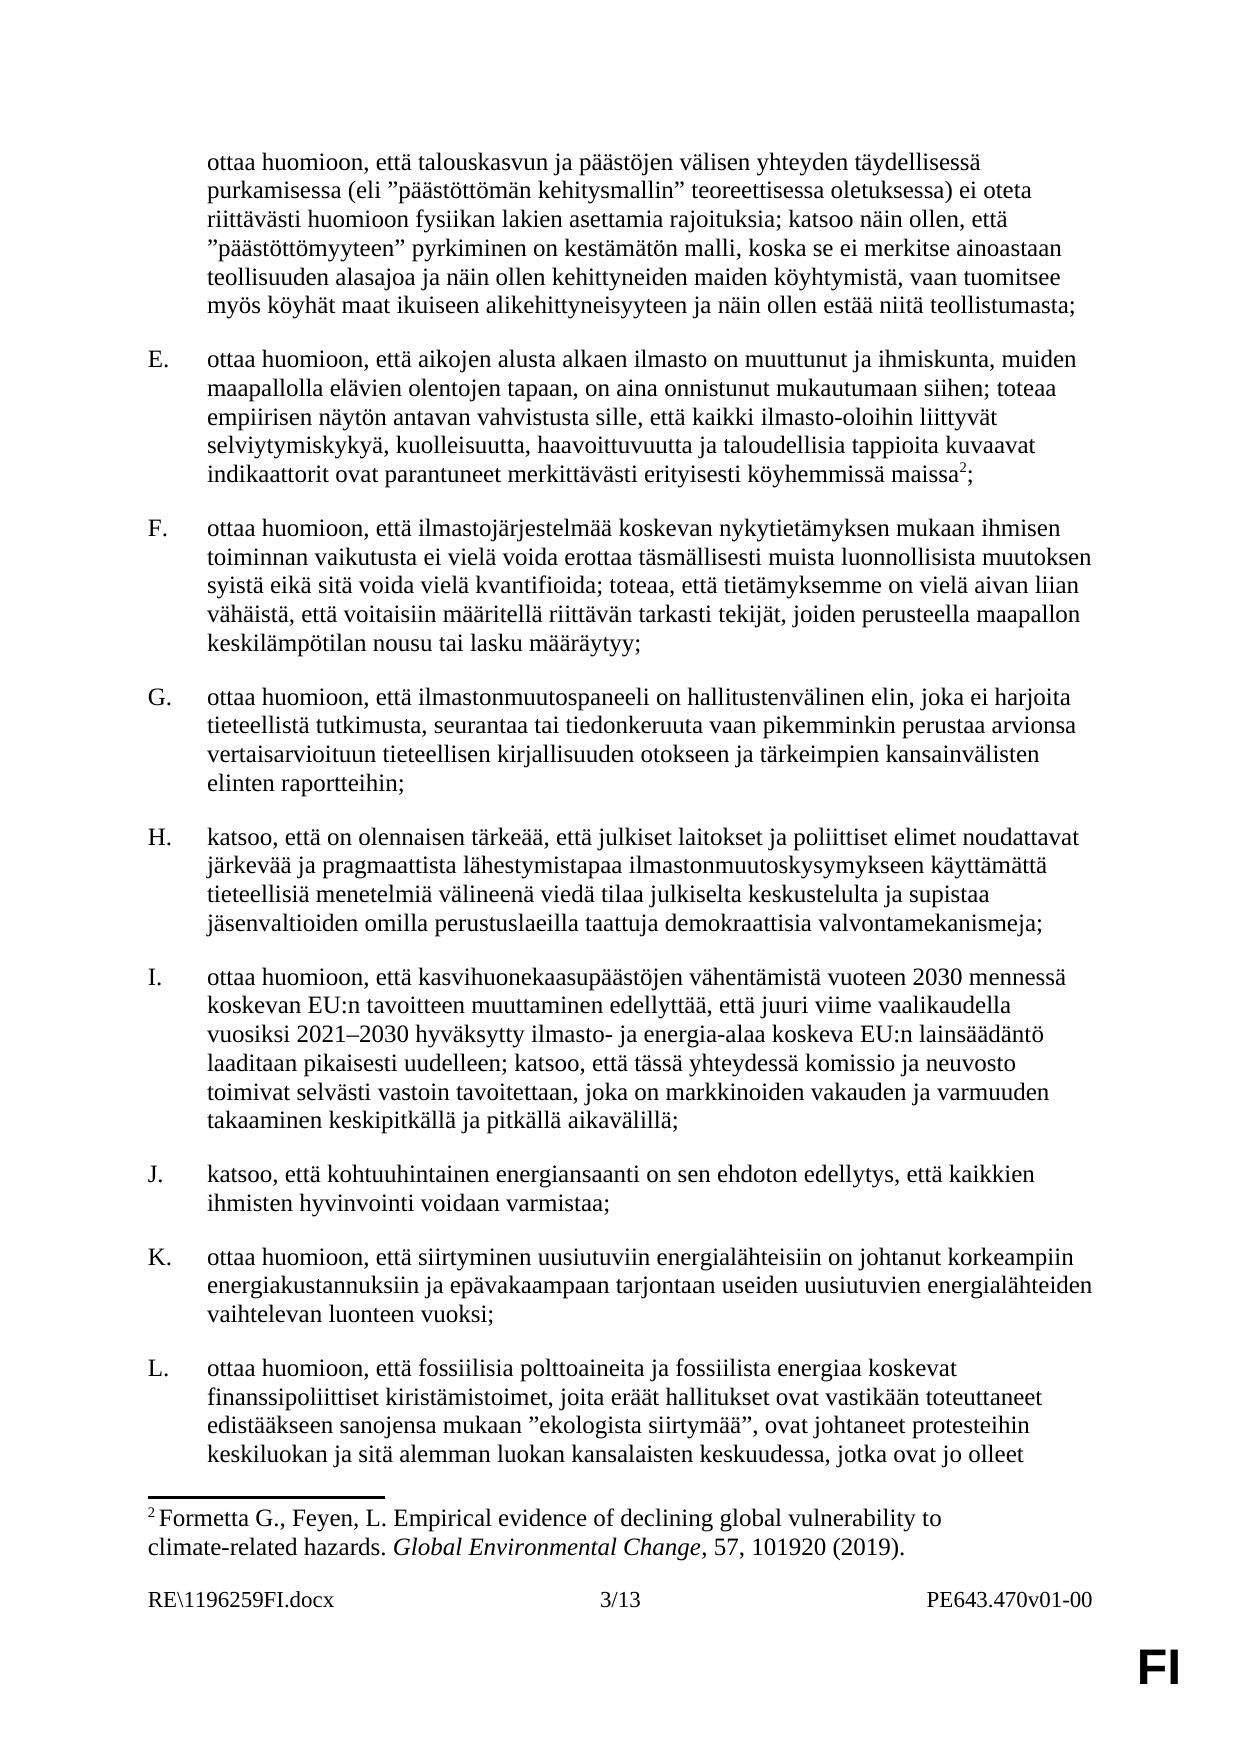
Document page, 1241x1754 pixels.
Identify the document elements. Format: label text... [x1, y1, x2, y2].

text K. ottaa huomioon, että siirtyminen uusiutuviin energialähteisiin on johtanut korkeampiin energiakustannuksiin ja epävakaampaan tarjontaan useiden uusiutuvien energialähteiden vaihtelevan luonteen vuoksi; [148, 1242, 1092, 1328]
text H. katsoo, että on olennaisen tärkeää, että julkiset laitokset ja poliittiset elimet noudattavat järkevää ja pragmaattista lähestymistapaa ilmastonmuutoskysymykseen käyttämättä tieteellisiä menetelmiä välineenä viedä tilaa julkiselta keskustelulta ja supistaa jäsenvaltioiden omilla perustuslaeilla taattuja demokraattisia valvontamekanismeja; [148, 822, 1092, 937]
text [148, 147, 1092, 319]
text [148, 1353, 1092, 1468]
text F. ottaa huomioon, että ilmastojärjestelmää koskevan nykytietämyksen mukaan ihmisen toiminnan vaikutusta ei vielä voida erottaa täsmällisesti muista luonnollisista muutoksen syistä eikä sitä voida vielä kvantifioida; toteaa, että tietämyksemme on vielä aivan liian vähäistä, että voitaisiin määritellä riittävän tarkasti tekijät, joiden perusteella maapallon keskilämpötilan nousu tai lasku määräytyy; [148, 513, 1092, 657]
text G. ottaa huomioon, että ilmastonmuutospaneeli on hallitustenvälinen elin, joka ei harjoita tieteellistä tutkimusta, seurantaa tai tiedonkeruuta vaan pikemminkin perustaa arvionsa vertaisarvioituun tieteellisen kirjallisuuden otokseen ja tärkeimpien kansainvälisten elinten raportteihin; [148, 682, 1092, 797]
text J. katsoo, että kohtuuhintainen energiansaanti on sen ehdoton edellytys, että kaikkien ihmisten hyvinvointi voidaan varmistaa; [148, 1159, 1092, 1217]
text E. ottaa huomioon, että aikojen alusta alkaen ilmasto on muuttunut ja ihmiskunta, muiden maapallolla elävien olentojen tapaan, on aina onnistunut mukautumaan siihen; toteaa empiirisen näytön antavan vahvistusta sille, että kaikki ilmasto-oloihin liittyvät selviytymiskykyä, kuolleisuutta, haavoittuvuutta ja taloudellisia tappioita kuvaavat indikaattorit ovat parantuneet merkittävästi erityisesti köyhemmissä maissa; [148, 344, 1092, 488]
text I. ottaa huomioon, että kasvihuonekaasupäästöjen vähentämistä vuoteen 2030 mennessä koskevan EU:n tavoitteen muuttaminen edellyttää, että juuri viime vaalikaudella vuosiksi 2021–2030 hyväksytty ilmasto- ja energia-alaa koskeva EU:n lainsäädäntö laaditaan pikaisesti uudelleen; katsoo, että tässä yhteydessä komissio ja neuvosto toimivat selvästi vastoin tavoitettaan, joka on markkinoiden vakauden ja varmuuden takaaminen keskipitkällä ja pitkällä aikavälillä; [148, 962, 1092, 1134]
